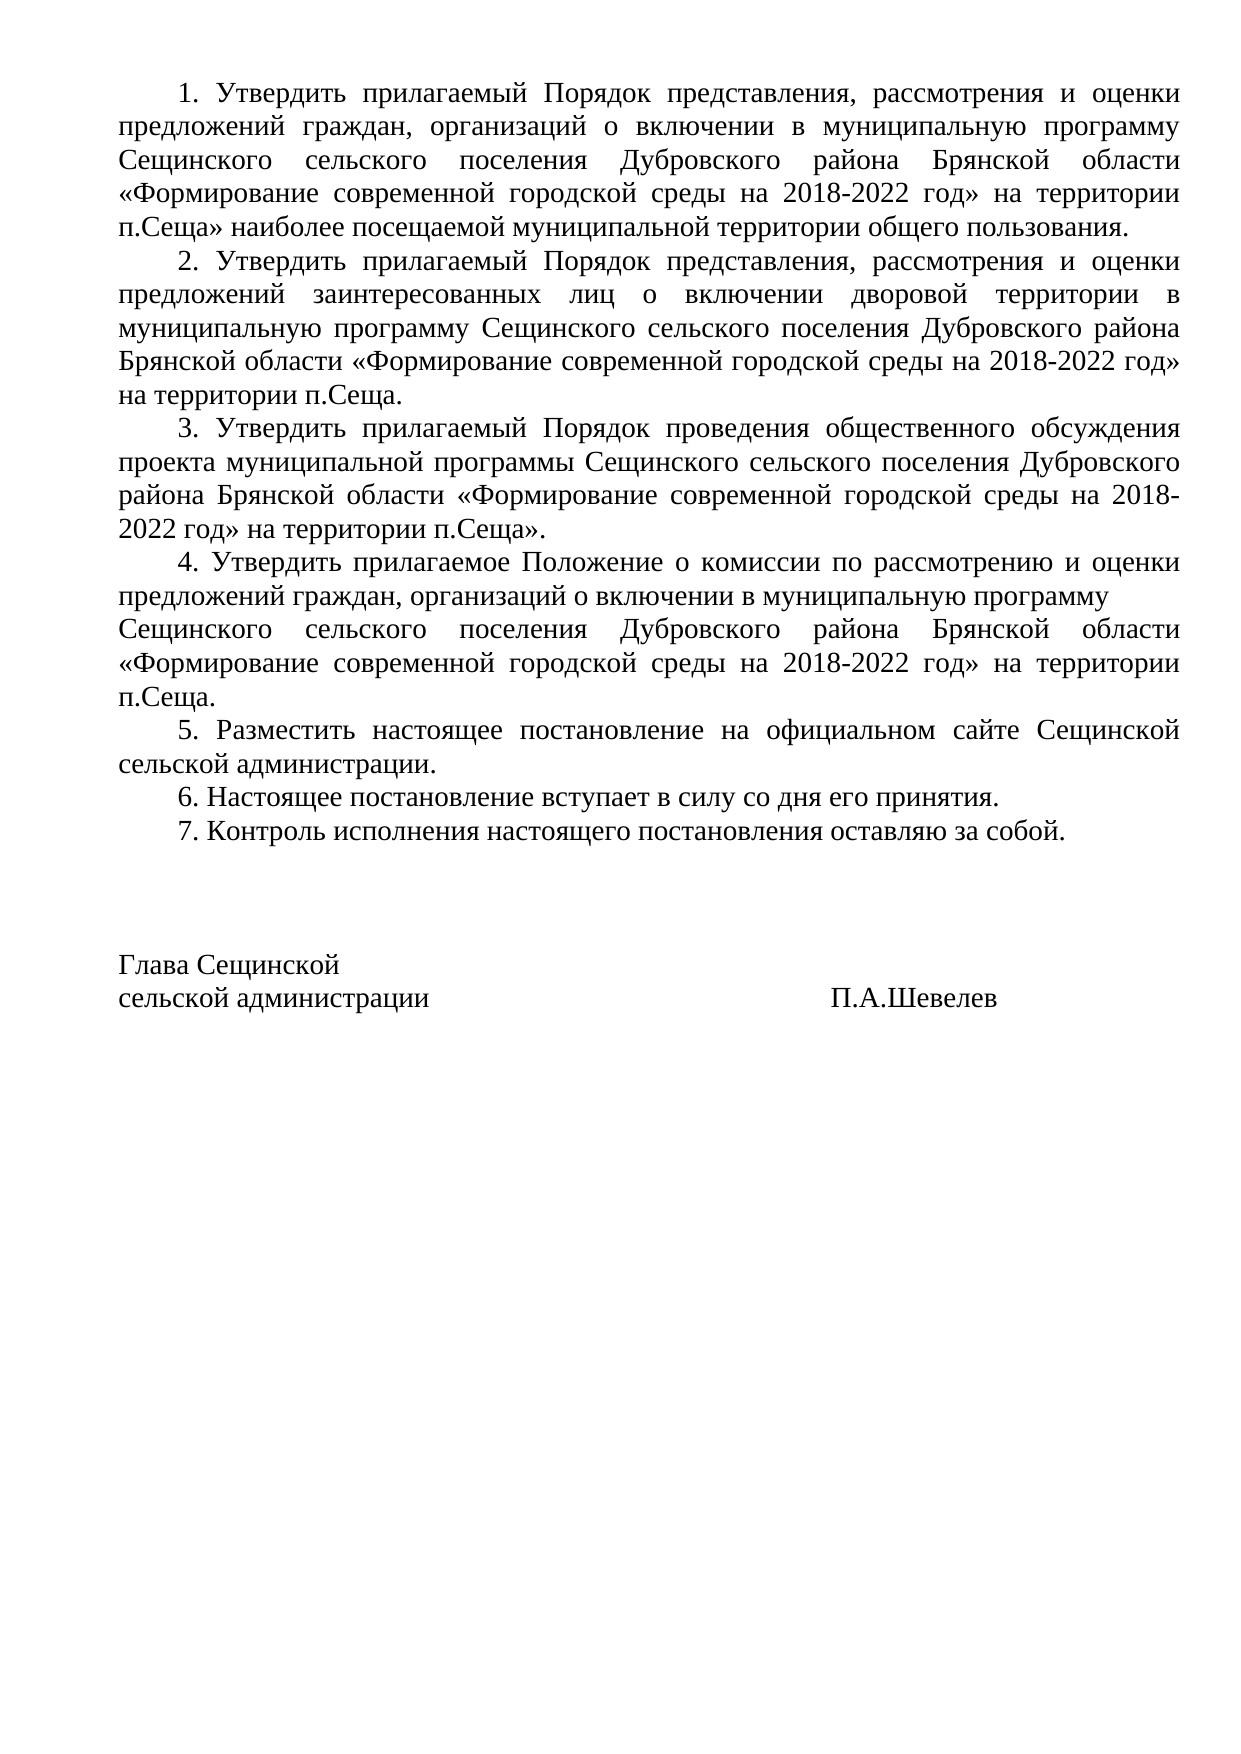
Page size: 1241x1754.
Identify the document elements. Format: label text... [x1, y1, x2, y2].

text 1. Утвердить прилагаемый Порядок представления, рассмотрения и оценки предложений граждан, организаций о включении в муниципальную программу Сещинского сельского поселения Дубровского района Брянской области «Формирование современной городской среды на 2018-2022 год» на территории п.Сеща» наиболее посещаемой муниципальной территории общего пользования. [118, 75, 1181, 243]
text Сещинского сельского поселения Дубровского района Брянской области «Формирование современной городской среды на 2018-2022 год» на территории п.Сеща. [118, 612, 1181, 712]
text Глава Сещинской [118, 947, 1096, 981]
text 6. Настоящее постановление вступает в силу со дня его принятия. [118, 779, 1181, 813]
text 4. Утвердить прилагаемое Положение о комиссии по рассмотрению и оценки предложений граждан, организаций о включении в муниципальную программу [118, 544, 1181, 612]
text 5. Разместить настоящее постановление на официальном сайте Сещинской сельской администрации. [118, 712, 1181, 779]
text сельской администрации П.А.Шевелев [118, 981, 1096, 1014]
text 3. Утвердить прилагаемый Порядок проведения общественного обсуждения проекта муниципальной программы Сещинского сельского поселения Дубровского района Брянской области «Формирование современной городской среды на 2018-2022 год» на территории п.Сеща». [118, 410, 1181, 544]
text 2. Утвердить прилагаемый Порядок представления, рассмотрения и оценки предложений заинтересованных лиц о включении дворовой территории в муниципальную программу Сещинского сельского поселения Дубровского района Брянской области «Формирование современной городской среды на 2018-2022 год» на территории п.Сеща. [118, 243, 1181, 410]
text 7. Контроль исполнения настоящего постановления оставляю за собой. [118, 813, 1181, 846]
